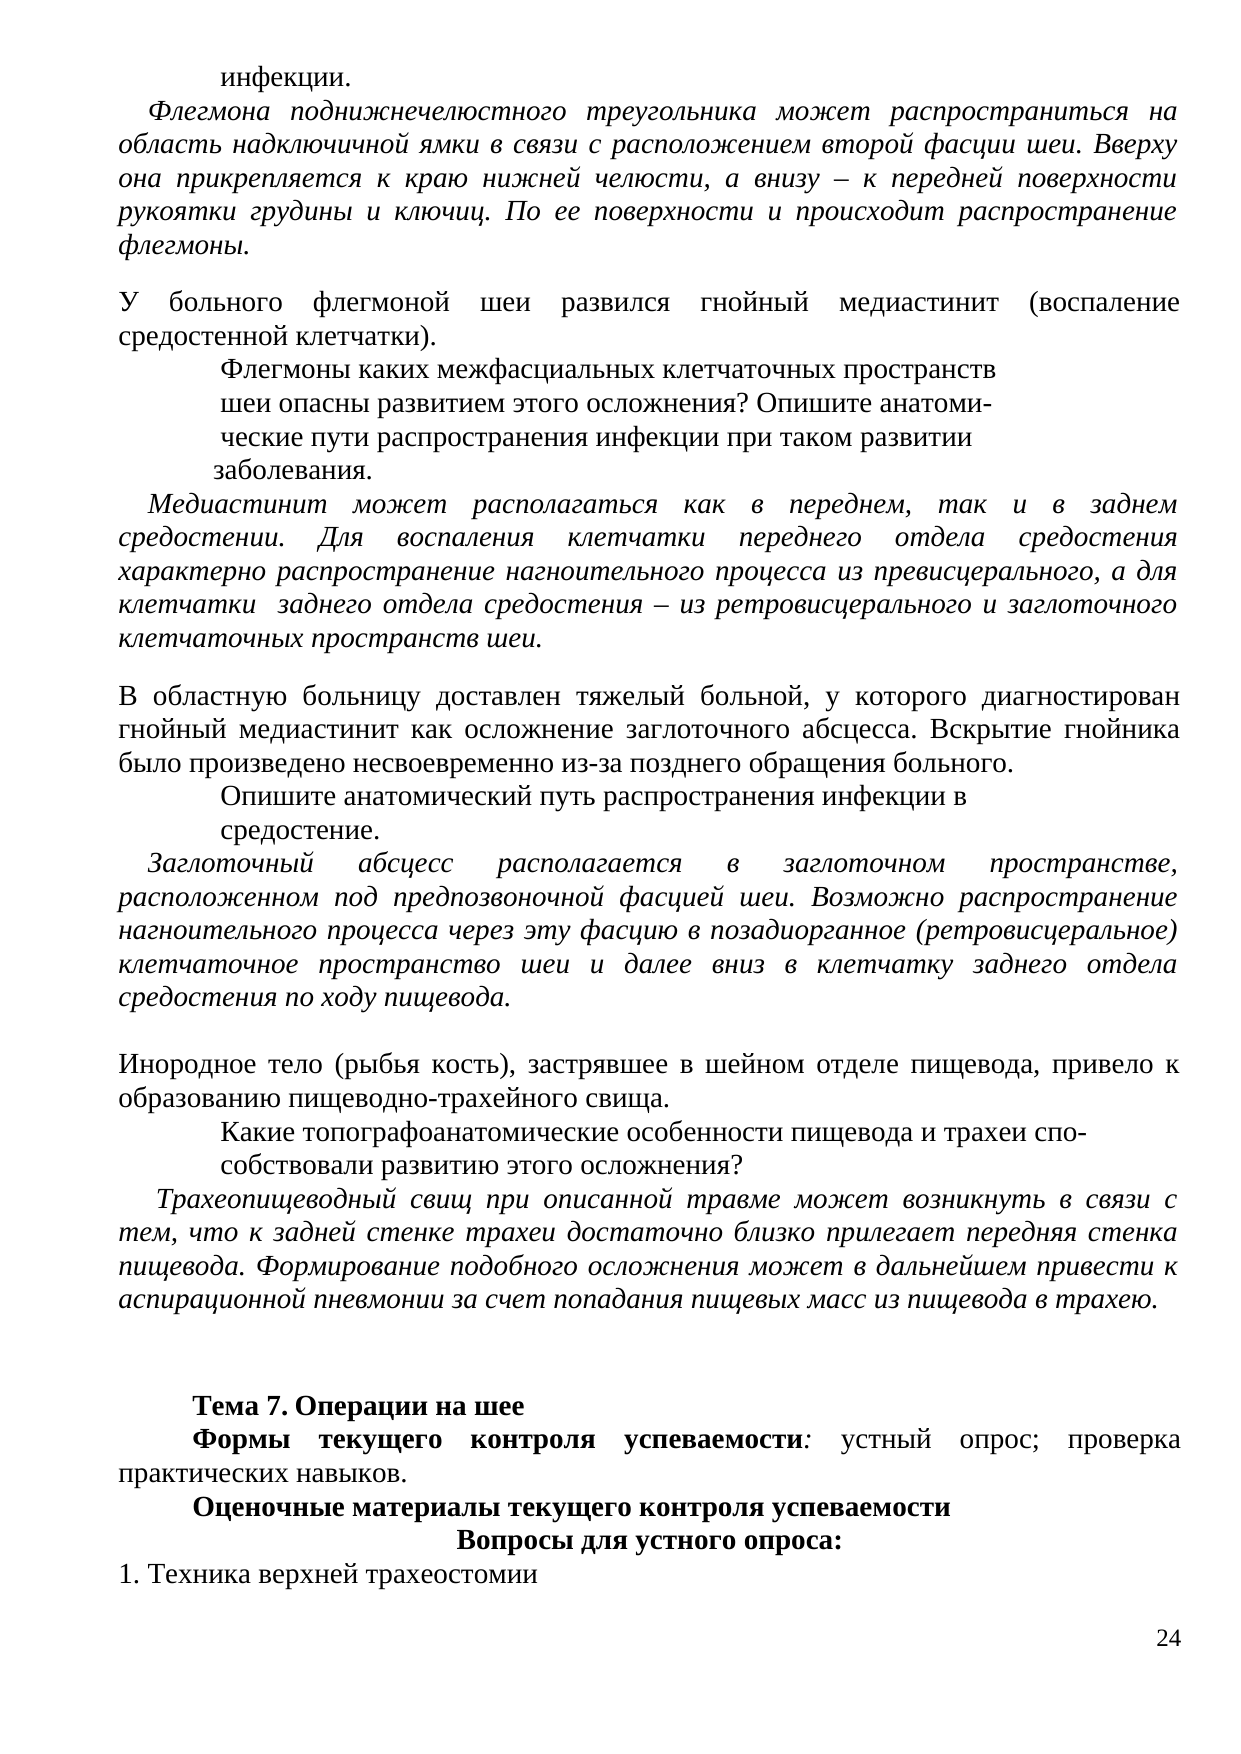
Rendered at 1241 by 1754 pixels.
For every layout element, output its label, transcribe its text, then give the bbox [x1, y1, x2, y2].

text У больного флегмоной шеи развился гнойный медиастинит (воспаление средостенной клетчатки). [118, 284, 1181, 352]
text средостение. [118, 812, 1181, 845]
text заболевания. [118, 452, 1181, 486]
text шеи опасны развитием этого осложнения? Опишите анатоми- [118, 385, 1181, 419]
text инфекции. [118, 59, 1181, 93]
text Вопросы для устного опроса: [118, 1522, 1181, 1556]
text Медиастинит может располагаться как в переднем, так и в заднем средостении. Для воспаления клетчатки переднего отдела средостения характерно распространение нагноительного процесса из превисцерального, а для клетчатки заднего отдела средостения – из ретровисцерального и заглоточного клетчаточных пространств шеи. [118, 486, 1181, 653]
text В областную больницу доставлен тяжелый больной, у которого диагностирован гнойный медиастинит как осложнение заглоточного абсцесса. Вскрытие гнойника было произведено несвоевременно из-за позднего обращения больного. [118, 678, 1181, 778]
text Флегмоны каких межфасциальных клетчаточных пространств [118, 352, 1181, 385]
text 1. Техника верхней трахеостомии [118, 1556, 1181, 1589]
text Инородное тело (рыбья кость), застрявшее в шейном отделе пищевода, привело к образованию пищеводно-трахейного свища. [118, 1047, 1181, 1114]
text Оценочные материалы текущего контроля успеваемости [118, 1489, 1181, 1522]
text Опишите анатомический путь распространения инфекции в [118, 778, 1181, 812]
text собствовали развитию этого осложнения? [118, 1147, 1181, 1181]
text Какие топографоанатомические особенности пищевода и трахеи спо- [118, 1114, 1181, 1147]
text ческие пути распространения инфекции при таком развитии [118, 419, 1181, 452]
text Флегмона поднижнечелюстного треугольника может распространиться на область надключичной ямки в связи с расположением второй фасции шеи. Вверху она прикрепляется к краю нижней челюсти, а внизу – к передней поверхности рукоятки грудины и ключиц. По ее поверхности и происходит распространение флегмоны. [118, 93, 1181, 260]
text Формы текущего контроля успеваемости: устный опрос; проверка практических навыков. [118, 1422, 1181, 1489]
text Тема 7. Операции на шее [118, 1388, 1181, 1422]
text Трахеопищеводный свищ при описанной травме может возникнуть в связи с тем, что к задней стенке трахеи достаточно близко прилегает передняя стенка пищевода. Формирование подобного осложнения может в дальнейшем привести к аспирационной пневмонии за счет попадания пищевых масс из пищевода в трахею. [118, 1181, 1181, 1315]
text Заглоточный абсцесс располагается в заглоточном пространстве, расположенном под предпозвоночной фасцией шеи. Возможно распространение нагноительного процесса через эту фасцию в позадиорганное (ретровисцеральное) клетчаточное пространство шеи и далее вниз в клетчатку заднего отдела средостения по ходу пищевода. [118, 845, 1181, 1013]
